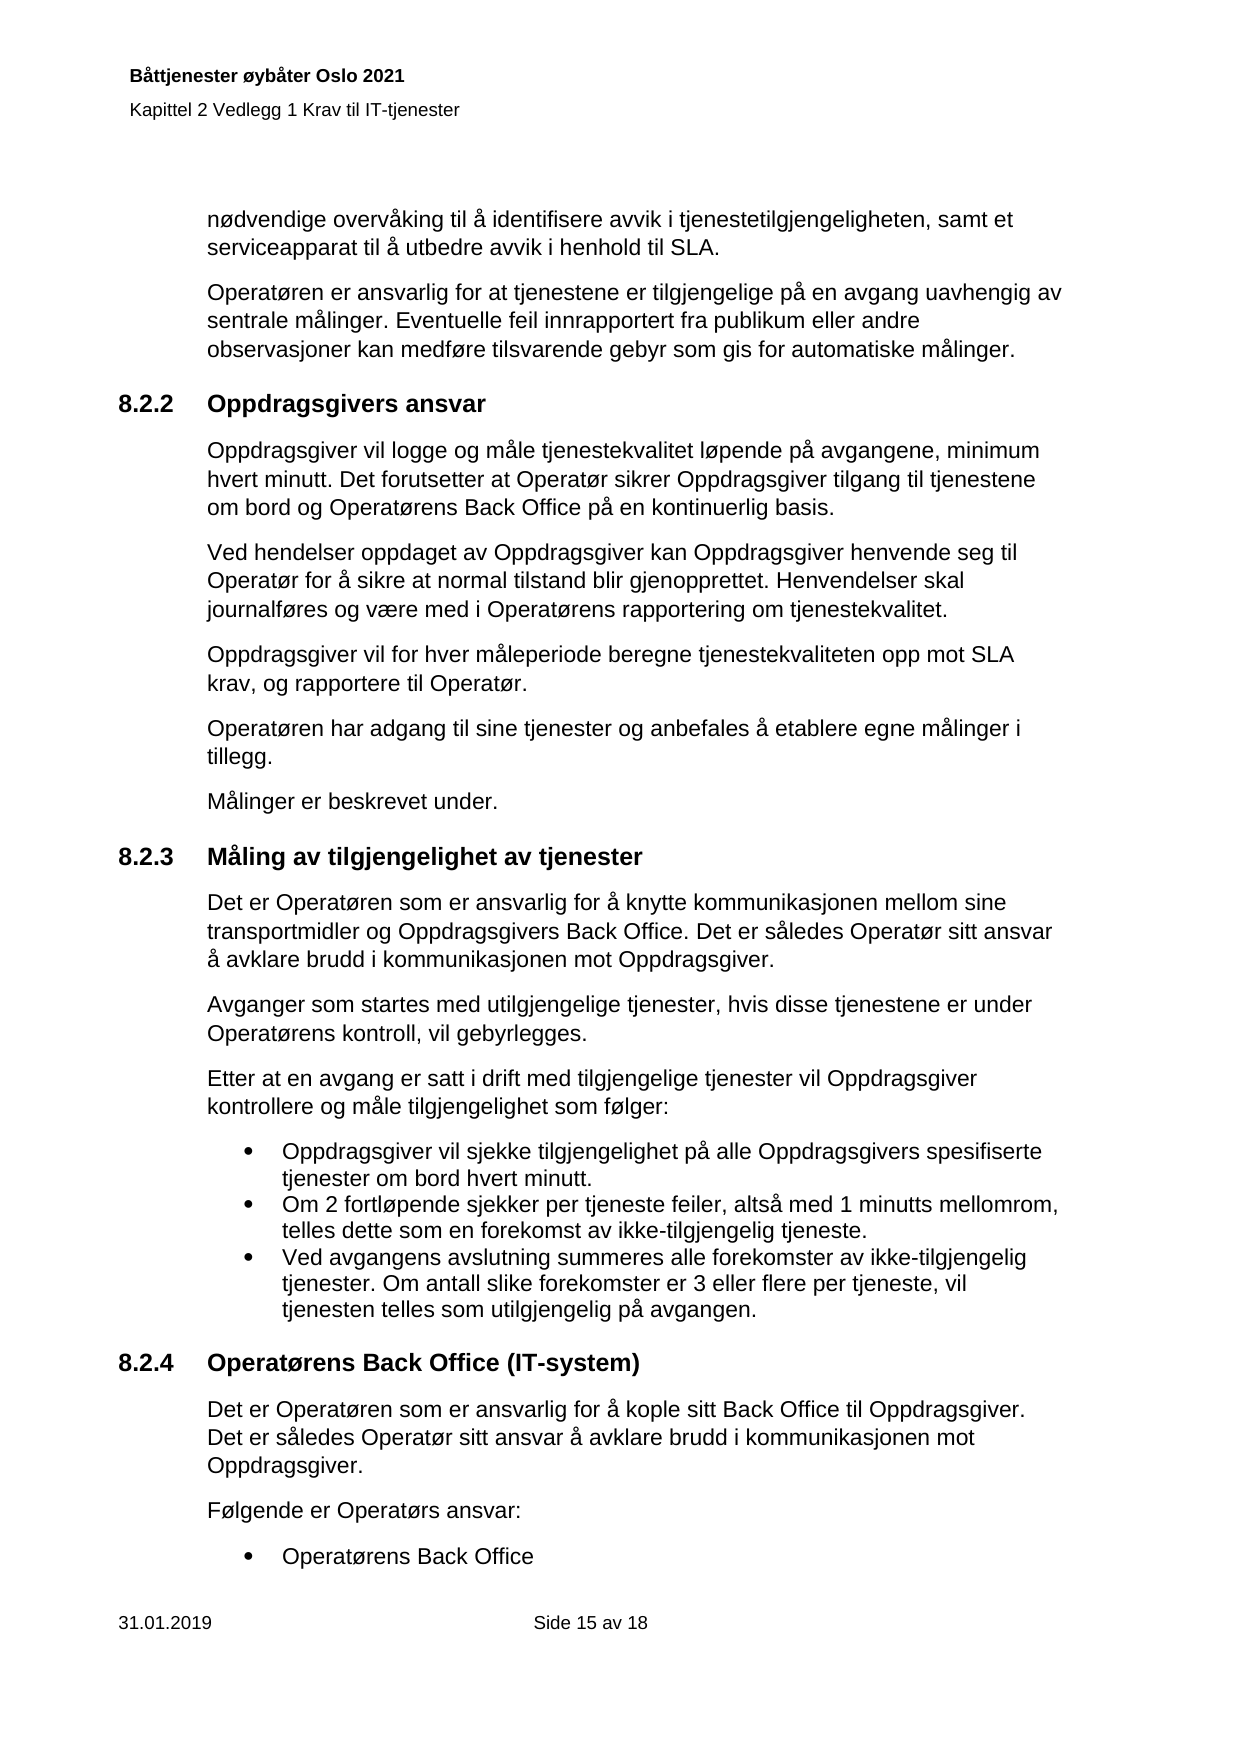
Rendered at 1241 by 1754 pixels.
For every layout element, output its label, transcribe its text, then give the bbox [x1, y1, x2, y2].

text Følgende er Operatørs ansvar: [207, 1497, 1063, 1524]
subtitle Operatørens Back Office (IT-system) [118, 1348, 1063, 1377]
text Det er Operatøren som er ansvarlig for å knytte kommunikasjonen mellom sine transportmidler og Oppdragsgivers Back Office. Det er således Operatør sitt ansvar å avklare brudd i kommunikasjonen mot Oppdragsgiver. [207, 889, 1063, 972]
list Om 2 fortløpende sjekker per tjeneste feiler, altså med 1 minutts mellomrom, telles dette som en forekomst av ikke-tilgjengelig tjeneste. [244, 1191, 1063, 1244]
text Operatøren er ansvarlig for at tjenestene er tilgjengelige på en avgang uavhengig av sentrale målinger. Eventuelle feil innrapportert fra publikum eller andre observasjoner kan medføre tilsvarende gebyr som gis for automatiske målinger. [207, 279, 1063, 362]
text Det er Operatøren som er ansvarlig for å kople sitt Back Office til Oppdragsgiver. Det er således Operatør sitt ansvar å avklare brudd i kommunikasjonen mot Oppdragsgiver. [207, 1396, 1063, 1479]
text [207, 206, 1063, 260]
text Oppdragsgiver vil logge og måle tjenestekvalitet løpende på avgangene, minimum hvert minutt. Det forutsetter at Operatør sikrer Oppdragsgiver tilgang til tjenestene om bord og Operatørens Back Office på en kontinuerlig basis. [207, 437, 1063, 520]
list Oppdragsgiver vil sjekke tilgjengelighet på alle Oppdragsgivers spesifiserte tjenester om bord hvert minutt. [244, 1138, 1063, 1191]
text Ved hendelser oppdaget av Oppdragsgiver kan Oppdragsgiver henvende seg til Operatør for å sikre at normal tilstand blir gjenopprettet. Henvendelser skal journalføres og være med i Operatørens rapportering om tjenestekvalitet. [207, 539, 1063, 622]
text Oppdragsgiver vil for hver måleperiode beregne tjenestekvaliteten opp mot SLA krav, og rapportere til Operatør. [207, 641, 1063, 696]
text Avganger som startes med utilgjengelige tjenester, hvis disse tjenestene er under Operatørens kontroll, vil gebyrlegges. [207, 991, 1063, 1046]
subtitle Oppdragsgivers ansvar [118, 389, 1063, 418]
list Operatørens Back Office [244, 1543, 1063, 1569]
list Ved avgangens avslutning summeres alle forekomster av ikke-tilgjengelig tjenester. Om antall slike forekomster er 3 eller flere per tjeneste, vil tjenesten telles som utilgjengelig på avgangen. [244, 1244, 1063, 1323]
text Etter at en avgang er satt i drift med tilgjengelige tjenester vil Oppdragsgiver kontrollere og måle tilgjengelighet som følger: [207, 1065, 1063, 1119]
text Operatøren har adgang til sine tjenester og anbefales å etablere egne målinger i tillegg. [207, 714, 1063, 769]
subtitle Måling av tilgjengelighet av tjenester [118, 842, 1063, 870]
text Målinger er beskrevet under. [207, 788, 1063, 814]
